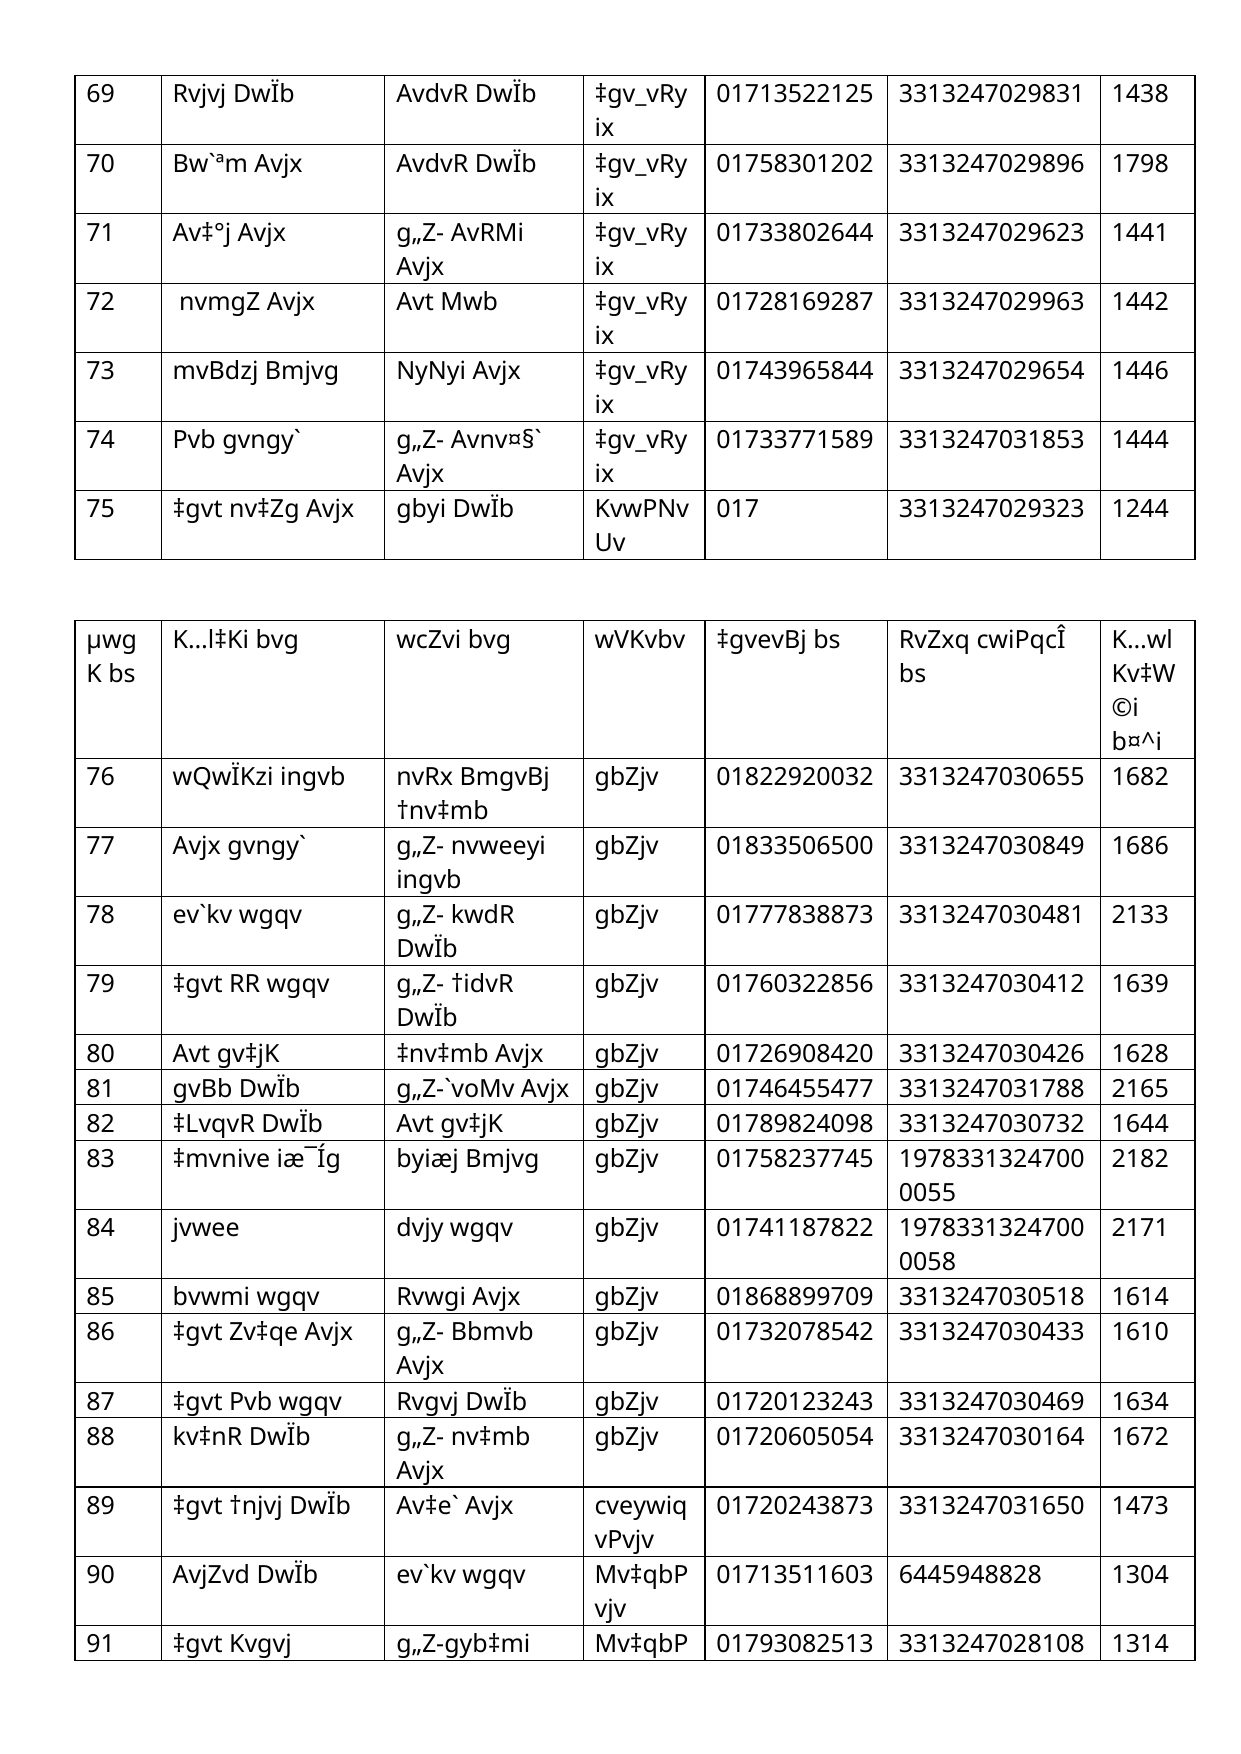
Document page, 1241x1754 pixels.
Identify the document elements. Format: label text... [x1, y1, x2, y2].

table_cell 73 [76, 353, 161, 421]
table_cell 80 [76, 1035, 161, 1069]
table_cell 3313247031650 [888, 1488, 1100, 1556]
table_cell Avt gv‡jK [385, 1105, 583, 1139]
table_cell Rvwgi Avjx [385, 1279, 583, 1313]
table_cell ev`kv wgqv [385, 1557, 583, 1625]
table_cell gbZjv [584, 759, 704, 827]
table_cell 78 [76, 897, 161, 965]
table_cell AvdvR DwÏb [385, 76, 583, 144]
table_cell 01733802644 [706, 214, 887, 282]
table_cell Avjx gvngy` [162, 828, 384, 896]
table_cell 1798 [1101, 145, 1194, 213]
table_cell 91 [76, 1626, 161, 1660]
table_cell 01758301202 [706, 145, 887, 213]
table_cell 19783313247000058 [888, 1210, 1100, 1278]
table_cell 1441 [1101, 214, 1194, 282]
table_cell Avt gv‡jK [162, 1035, 384, 1069]
table_cell 19783313247000055 [888, 1141, 1100, 1209]
table_cell Rvjvj DwÏb [162, 76, 384, 144]
table_cell 90 [76, 1557, 161, 1625]
table_cell 3313247028108 [888, 1626, 1100, 1660]
table_cell AvdvR DwÏb [385, 145, 583, 213]
table_cell 3313247030732 [888, 1105, 1100, 1139]
table_cell ‡mvnive iæ¯Íg [162, 1141, 384, 1209]
table_cell 01789824098 [706, 1105, 887, 1139]
table_cell 01726908420 [706, 1035, 887, 1069]
table_cell 3313247030164 [888, 1418, 1100, 1486]
table_cell 3313247030849 [888, 828, 1100, 896]
table_cell gbZjv [584, 1314, 704, 1382]
table_cell 1446 [1101, 353, 1194, 421]
table_cell jvwee [162, 1210, 384, 1278]
table_cell 1644 [1101, 1105, 1194, 1139]
table_cell 72 [76, 284, 161, 352]
table_cell ‡gv_vRyix [584, 214, 704, 282]
table_cell 01822920032 [706, 759, 887, 827]
table_cell Bw`ªm Avjx [162, 145, 384, 213]
table_cell ‡gv_vRyix [584, 76, 704, 144]
table_cell nvRx BmgvBj †nv‡mb [385, 759, 583, 827]
table_cell 01720605054 [706, 1418, 887, 1486]
table_cell 01833506500 [706, 828, 887, 896]
table_cell ‡gvt †njvj DwÏb [162, 1488, 384, 1556]
table_cell 01758237745 [706, 1141, 887, 1209]
table_cell Pvb gvngy` [162, 422, 384, 490]
table_cell 89 [76, 1488, 161, 1556]
table_cell 3313247030481 [888, 897, 1100, 965]
table_cell 81 [76, 1070, 161, 1104]
table_cell gbZjv [584, 828, 704, 896]
table_cell g„Z- AvRMi Avjx [385, 214, 583, 282]
table_cell 88 [76, 1418, 161, 1486]
table_cell ‡gvt RR wgqv [162, 966, 384, 1034]
table_cell 2171 [1101, 1210, 1194, 1278]
table_cell ev`kv wgqv [162, 897, 384, 965]
table_cell Av‡e` Avjx [385, 1488, 583, 1556]
table_cell 3313247030655 [888, 759, 1100, 827]
table_cell 1672 [1101, 1418, 1194, 1486]
table_cell 86 [76, 1314, 161, 1382]
table_cell 76 [76, 759, 161, 827]
table_cell 01746455477 [706, 1070, 887, 1104]
table_cell g„Z-gyb‡mi Avjx [385, 1626, 583, 1660]
table_cell 83 [76, 1141, 161, 1209]
table_cell 01720123243 [706, 1383, 887, 1417]
table_cell 71 [76, 214, 161, 282]
table_cell 3313247029831 [888, 76, 1100, 144]
table_cell 017 [706, 491, 887, 559]
table_cell 01728169287 [706, 284, 887, 352]
table_header K…l‡Ki bvg [162, 621, 384, 757]
table_cell mvBdzj Bmjvg [162, 353, 384, 421]
table_cell ‡gv_vRyix [584, 145, 704, 213]
table_cell gbZjv [584, 1035, 704, 1069]
table_cell 84 [76, 1210, 161, 1278]
table_cell 01732078542 [706, 1314, 887, 1382]
table_cell 1614 [1101, 1279, 1194, 1313]
table_cell 1682 [1101, 759, 1194, 827]
table_cell 3313247030412 [888, 966, 1100, 1034]
table_cell 2133 [1101, 897, 1194, 965]
table_cell 6445948828 [888, 1557, 1100, 1625]
table_cell 85 [76, 1279, 161, 1313]
table_cell Mv‡qbPvjv [584, 1626, 704, 1660]
table_cell KvwPNvUv [584, 491, 704, 559]
table_cell Av‡°j Avjx [162, 214, 384, 282]
table_cell ‡gv_vRyix [584, 284, 704, 352]
table_cell nvmgZ Avjx [162, 284, 384, 352]
table_cell 3313247029963 [888, 284, 1100, 352]
table_header µwgK bs [76, 621, 161, 757]
table_cell gvBb DwÏb [162, 1070, 384, 1104]
table_cell ‡gvt Pvb wgqv [162, 1383, 384, 1417]
table_header wcZvi bvg [385, 621, 583, 757]
table_cell gbyi DwÏb [385, 491, 583, 559]
table_header RvZxq cwiPqcÎ bs [888, 621, 1100, 757]
table_cell AvjZvd DwÏb [162, 1557, 384, 1625]
table_cell g„Z-`voMv Avjx [385, 1070, 583, 1104]
table_cell g„Z- nv‡mb Avjx [385, 1418, 583, 1486]
table_cell 1314 [1101, 1626, 1194, 1660]
table_cell 82 [76, 1105, 161, 1139]
table_cell gbZjv [584, 1070, 704, 1104]
table_cell ‡gvt Zv‡qe Avjx [162, 1314, 384, 1382]
table_cell dvjy wgqv [385, 1210, 583, 1278]
table_cell 1304 [1101, 1557, 1194, 1625]
table_cell cveywiqvPvjv [584, 1488, 704, 1556]
table_cell g„Z- †idvR DwÏb [385, 966, 583, 1034]
table_cell 01741187822 [706, 1210, 887, 1278]
table_cell 1628 [1101, 1035, 1194, 1069]
table_cell 3313247030518 [888, 1279, 1100, 1313]
table_cell 3313247029654 [888, 353, 1100, 421]
table_cell ‡gv_vRyix [584, 353, 704, 421]
table_cell 1438 [1101, 76, 1194, 144]
table_cell gbZjv [584, 1210, 704, 1278]
table_cell g„Z- Bbmvb Avjx [385, 1314, 583, 1382]
table_cell 01777838873 [706, 897, 887, 965]
table_cell g„Z- Avnv¤§` Avjx [385, 422, 583, 490]
table_header wVKvbv [584, 621, 704, 757]
table_cell 1473 [1101, 1488, 1194, 1556]
table_cell 01793082513 [706, 1626, 887, 1660]
table_cell gbZjv [584, 1418, 704, 1486]
table_cell 01743965844 [706, 353, 887, 421]
table_cell gbZjv [584, 1383, 704, 1417]
table_cell 3313247030469 [888, 1383, 1100, 1417]
table_cell 01713522125 [706, 76, 887, 144]
table_header ‡gvevBj bs [706, 621, 887, 757]
table_cell 79 [76, 966, 161, 1034]
table_cell gbZjv [584, 897, 704, 965]
table_cell 77 [76, 828, 161, 896]
table_cell 1244 [1101, 491, 1194, 559]
table_cell 3313247029623 [888, 214, 1100, 282]
table_cell gbZjv [584, 966, 704, 1034]
table_cell 01760322856 [706, 966, 887, 1034]
table_cell 3313247031788 [888, 1070, 1100, 1104]
table_cell g„Z- nvweeyi ingvb [385, 828, 583, 896]
table_cell 1686 [1101, 828, 1194, 896]
table_cell ‡nv‡mb Avjx [385, 1035, 583, 1069]
table_cell 01720243873 [706, 1488, 887, 1556]
table_cell 3313247031853 [888, 422, 1100, 490]
table_cell ‡gv_vRyix [584, 422, 704, 490]
table_cell 3313247030433 [888, 1314, 1100, 1382]
table_cell byiæj Bmjvg [385, 1141, 583, 1209]
table_cell 01713511603 [706, 1557, 887, 1625]
table_cell 87 [76, 1383, 161, 1417]
table_header K…wl Kv‡W©i b¤^i [1101, 621, 1194, 757]
table_cell NyNyi Avjx [385, 353, 583, 421]
table_cell 1634 [1101, 1383, 1194, 1417]
table_cell 2165 [1101, 1070, 1194, 1104]
table_cell 3313247029323 [888, 491, 1100, 559]
table_cell bvwmi wgqv [162, 1279, 384, 1313]
table_cell 01733771589 [706, 422, 887, 490]
table_cell wQwÏKzi ingvb [162, 759, 384, 827]
table_cell gbZjv [584, 1105, 704, 1139]
table_cell ‡gvt nv‡Zg Avjx [162, 491, 384, 559]
table_cell 74 [76, 422, 161, 490]
table_cell 3313247029896 [888, 145, 1100, 213]
table_cell 1610 [1101, 1314, 1194, 1382]
table_cell 01868899709 [706, 1279, 887, 1313]
table_cell 69 [76, 76, 161, 144]
table_cell 2182 [1101, 1141, 1194, 1209]
table_cell kv‡nR DwÏb [162, 1418, 384, 1486]
table_cell 70 [76, 145, 161, 213]
table_cell 1442 [1101, 284, 1194, 352]
table_cell gbZjv [584, 1141, 704, 1209]
table_cell 1639 [1101, 966, 1194, 1034]
table_cell Mv‡qbPvjv [584, 1557, 704, 1625]
table_cell Avt Mwb [385, 284, 583, 352]
table_cell 3313247030426 [888, 1035, 1100, 1069]
table_cell ‡gvt Kvgvj [162, 1626, 384, 1660]
table_cell 75 [76, 491, 161, 559]
table_cell g„Z- kwdR DwÏb [385, 897, 583, 965]
table_cell ‡LvqvR DwÏb [162, 1105, 384, 1139]
table_cell 1444 [1101, 422, 1194, 490]
table_cell gbZjv [584, 1279, 704, 1313]
table_cell Rvgvj DwÏb [385, 1383, 583, 1417]
